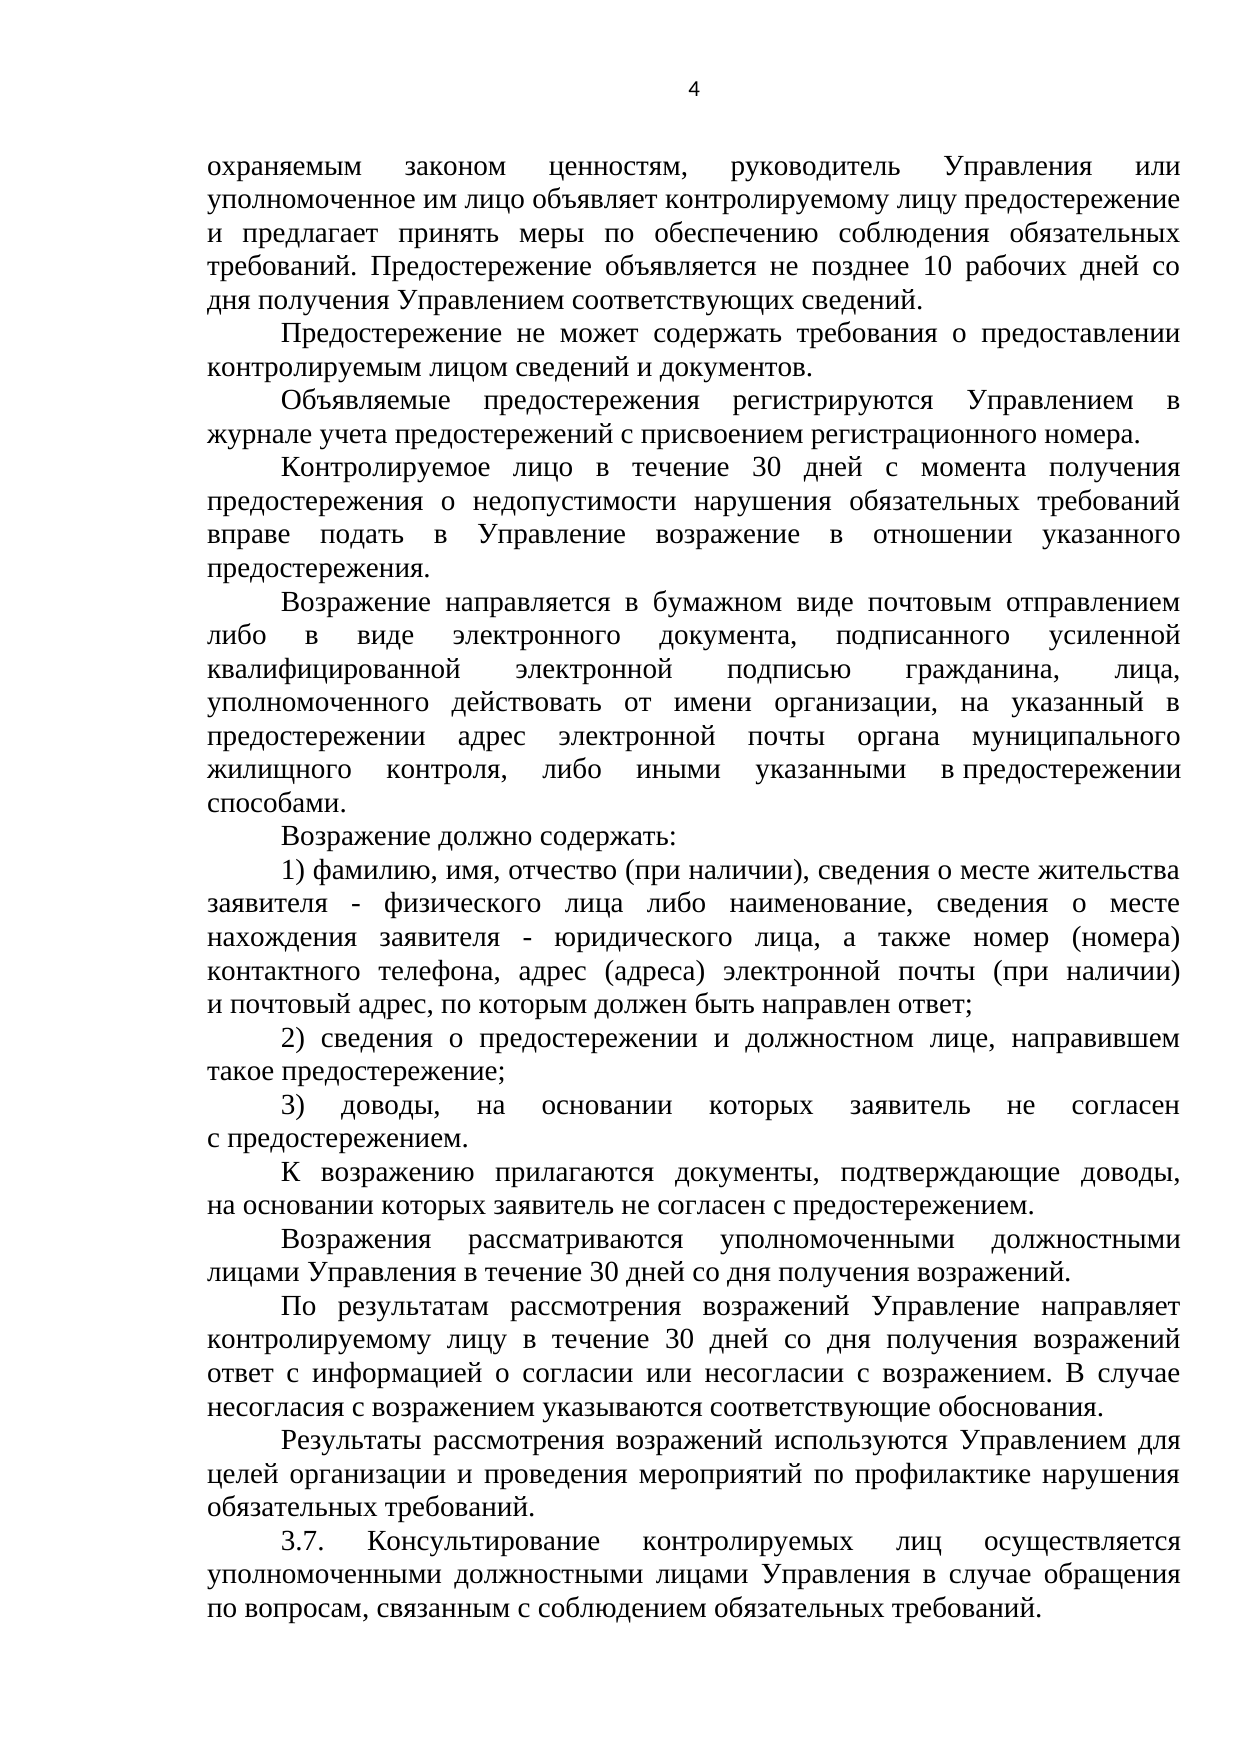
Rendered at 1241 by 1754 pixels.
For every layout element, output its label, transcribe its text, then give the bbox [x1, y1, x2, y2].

text Объявляемые предостережения регистрируются Управлением в журнале учета предостережений с присвоением регистрационного номера. [207, 382, 1181, 449]
text 3) доводы, на основании которых заявитель не согласен с предостережением. [207, 1087, 1181, 1154]
text Возражение должно содержать: [207, 818, 1181, 852]
text 1) фамилию, имя, отчество (при наличии), сведения о месте жительства заявителя - физического лица либо наименование, сведения о месте нахождения заявителя - юридического лица, а также номер (номера) контактного телефона, адрес (адреса) электронной почты (при наличии) и почтовый адрес, по которым должен быть направлен ответ; [207, 852, 1181, 1020]
text 3.7. Консультирование контролируемых лиц осуществляется уполномоченными должностными лицами Управления в случае обращения по вопросам, связанным с соблюдением обязательных требований. [207, 1523, 1181, 1623]
text По результатам рассмотрения возражений Управление направляет контролируемому лицу в течение 30 дней со дня получения возражений ответ с информацией о согласии или несогласии с возражением. В случае несогласия с возражением указываются соответствующие обоснования. [207, 1288, 1181, 1422]
text Контролируемое лицо в течение 30 дней с момента получения предостережения о недопустимости нарушения обязательных требований вправе подать в Управление возражение в отношении указанного предостережения. [207, 449, 1181, 584]
text Предостережение не может содержать требования о предоставлении контролируемым лицом сведений и документов. [207, 315, 1181, 382]
text 2) сведения о предостережении и должностном лице, направившем такое предостережение; [207, 1020, 1181, 1087]
text Возражение направляется в бумажном виде почтовым отправлением либо в виде электронного документа, подписанного усиленной квалифицированной электронной подписью гражданина, лица, уполномоченного действовать от имени организации, на указанный в предостережении адрес электронной почты органа муниципального жилищного контроля, либо иными указанными в предостережении способами. [207, 584, 1181, 818]
text Результаты рассмотрения возражений используются Управлением для целей организации и проведения мероприятий по профилактике нарушения обязательных требований. [207, 1422, 1181, 1523]
text Возражения рассматриваются уполномоченными должностными лицами Управления в течение 30 дней со дня получения возражений. [207, 1221, 1181, 1288]
text К возражению прилагаются документы, подтверждающие доводы, на основании которых заявитель не согласен с предостережением. [207, 1154, 1181, 1221]
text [207, 148, 1181, 315]
